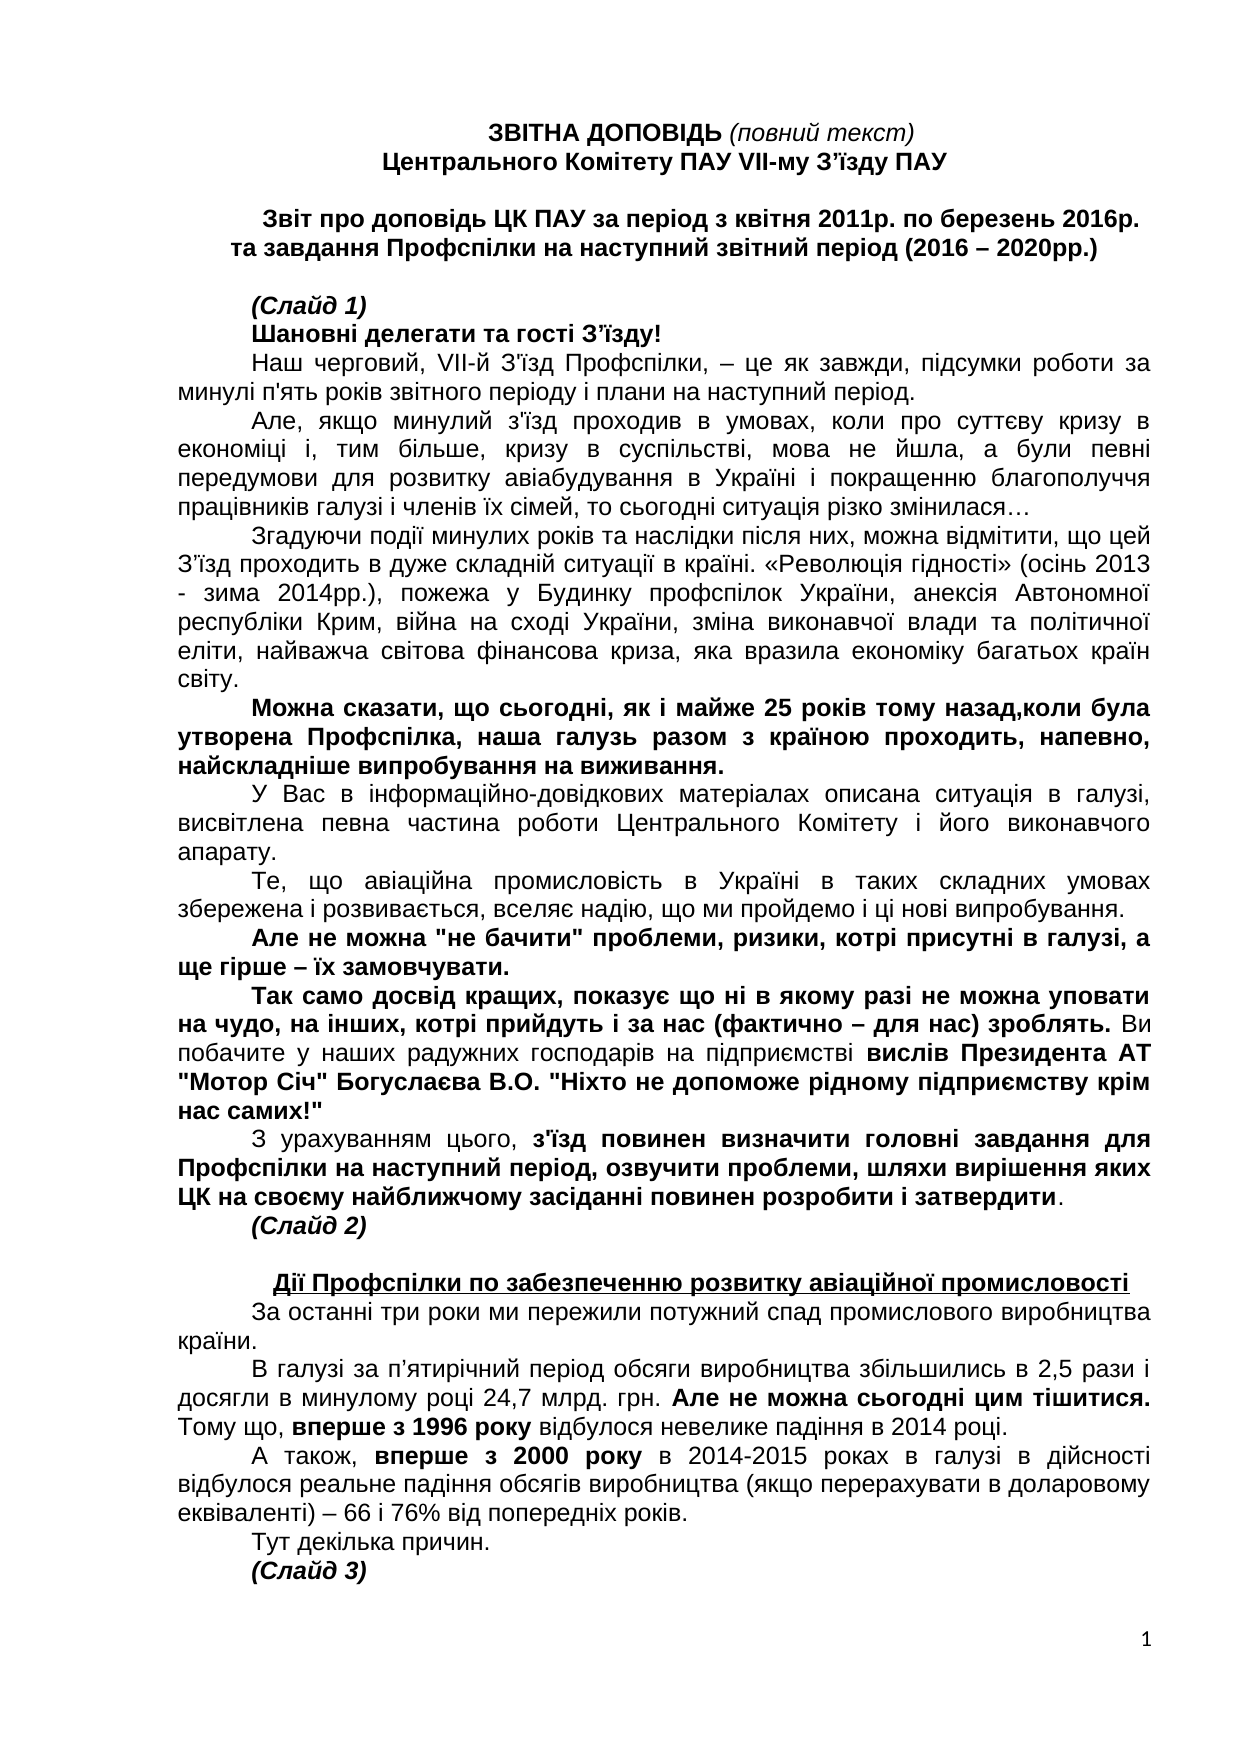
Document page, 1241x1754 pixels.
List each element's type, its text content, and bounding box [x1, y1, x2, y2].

text (Слайд 2) [177, 1211, 1152, 1239]
text Шановні делегати та гості З’їзду! [177, 319, 1152, 348]
text (Слайд 1) [177, 291, 1152, 319]
text Те, що авіаційна промисловість в Україні в таких складних умовах збережена і розвивається, вселяє надію, що ми пройдемо і ці нові випробування. [177, 866, 1152, 923]
text Згадуючи події минулих років та наслідки після них, можна відмітити, що цей З’їзд проходить в дуже складній ситуації в країні. «Революція гідності» (осінь 2013 - зима 2014рр.), пожежа у Будинку профспілок України, анексія Автономної республіки Крим, війна на сході України, зміна виконавчої влади та політичної еліти, найважча світова фінансова криза, яка вразила економіку багатьох країн світу. [177, 521, 1152, 693]
text Тут декілька причин. [177, 1527, 1152, 1556]
text Дії Профспілки по забезпеченню розвитку авіаційної промисловості [177, 1268, 1152, 1297]
text В галузі за п’ятирічний період обсяги виробництва збільшились в 2,5 рази і досягли в минулому році 24,7 млрд. грн. Але не можна сьогодні цим тішитися. Тому що, вперше з 1996 року відбулося невелике падіння в 2014 році. [177, 1354, 1152, 1441]
text (Слайд 3) [177, 1556, 1152, 1584]
text З урахуванням цього, з'їзд повинен визначити головні завдання для Профспілки на наступний період, озвучити проблеми, шляхи вирішення яких ЦК на своєму найближчому засіданні повинен розробити і затвердити. [177, 1124, 1152, 1211]
text Але не можна "не бачити" проблеми, ризики, котрі присутні в галузі, а ще гірше – їх замовчувати. [177, 923, 1152, 981]
text А також, вперше з 2000 року в 2014-2015 роках в галузі в дійсності відбулося реальне падіння обсягів виробництва (якщо перерахувати в доларовому еквіваленті) – 66 і 76% від попередніх років. [177, 1441, 1152, 1527]
text У Вас в інформаційно-довідкових матеріалах описана ситуація в галузі, висвітлена певна частина роботи Центрального Комітету і його виконавчого апарату. [177, 779, 1152, 866]
text Можна сказати, що сьогодні, як і майже 25 років тому назад,коли була утворена Профспілка, наша галузь разом з країною проходить, напевно, найскладніше випробування на виживання. [177, 693, 1152, 779]
text За останні три роки ми пережили потужний спад промислового виробництва країни. [177, 1297, 1152, 1354]
text Так само досвід кращих, показує що ні в якому разі не можна уповати на чудо, на інших, котрі прийдуть і за нас (фактично – для нас) зроблять. Ви побачите у наших радужних господарів на підприємстві вислів Президента АТ "Мотор Січ" Богуслаєва В.О. "Ніхто не допоможе рідному підприємству крім нас самих!" [177, 981, 1152, 1124]
text ЗВІТНА ДОПОВІДЬ (повний текст) Центрального Комітету ПАУ VІІ-му З’їзду ПАУ [177, 118, 1152, 176]
text Наш черговий, VІІ-й З'їзд Профспілки, – це як завжди, підсумки роботи за минулі п'ять років звітного періоду і плани на наступний період. [177, 348, 1152, 406]
text Звіт про доповідь ЦК ПАУ за період з квітня 2011р. по березень 2016р. та завдання Профспілки на наступний звітний період (2016 – 2020рр.) [177, 204, 1152, 262]
text Але, якщо минулий з'їзд проходив в умовах, коли про суттєву кризу в економіці і, тим більше, кризу в суспільстві, мова не йшла, а були певні передумови для розвитку авіабудування в Україні і покращенню благополуччя працівників галузі і членів їх сімей, то сьогодні ситуація різко змінилася… [177, 406, 1152, 521]
